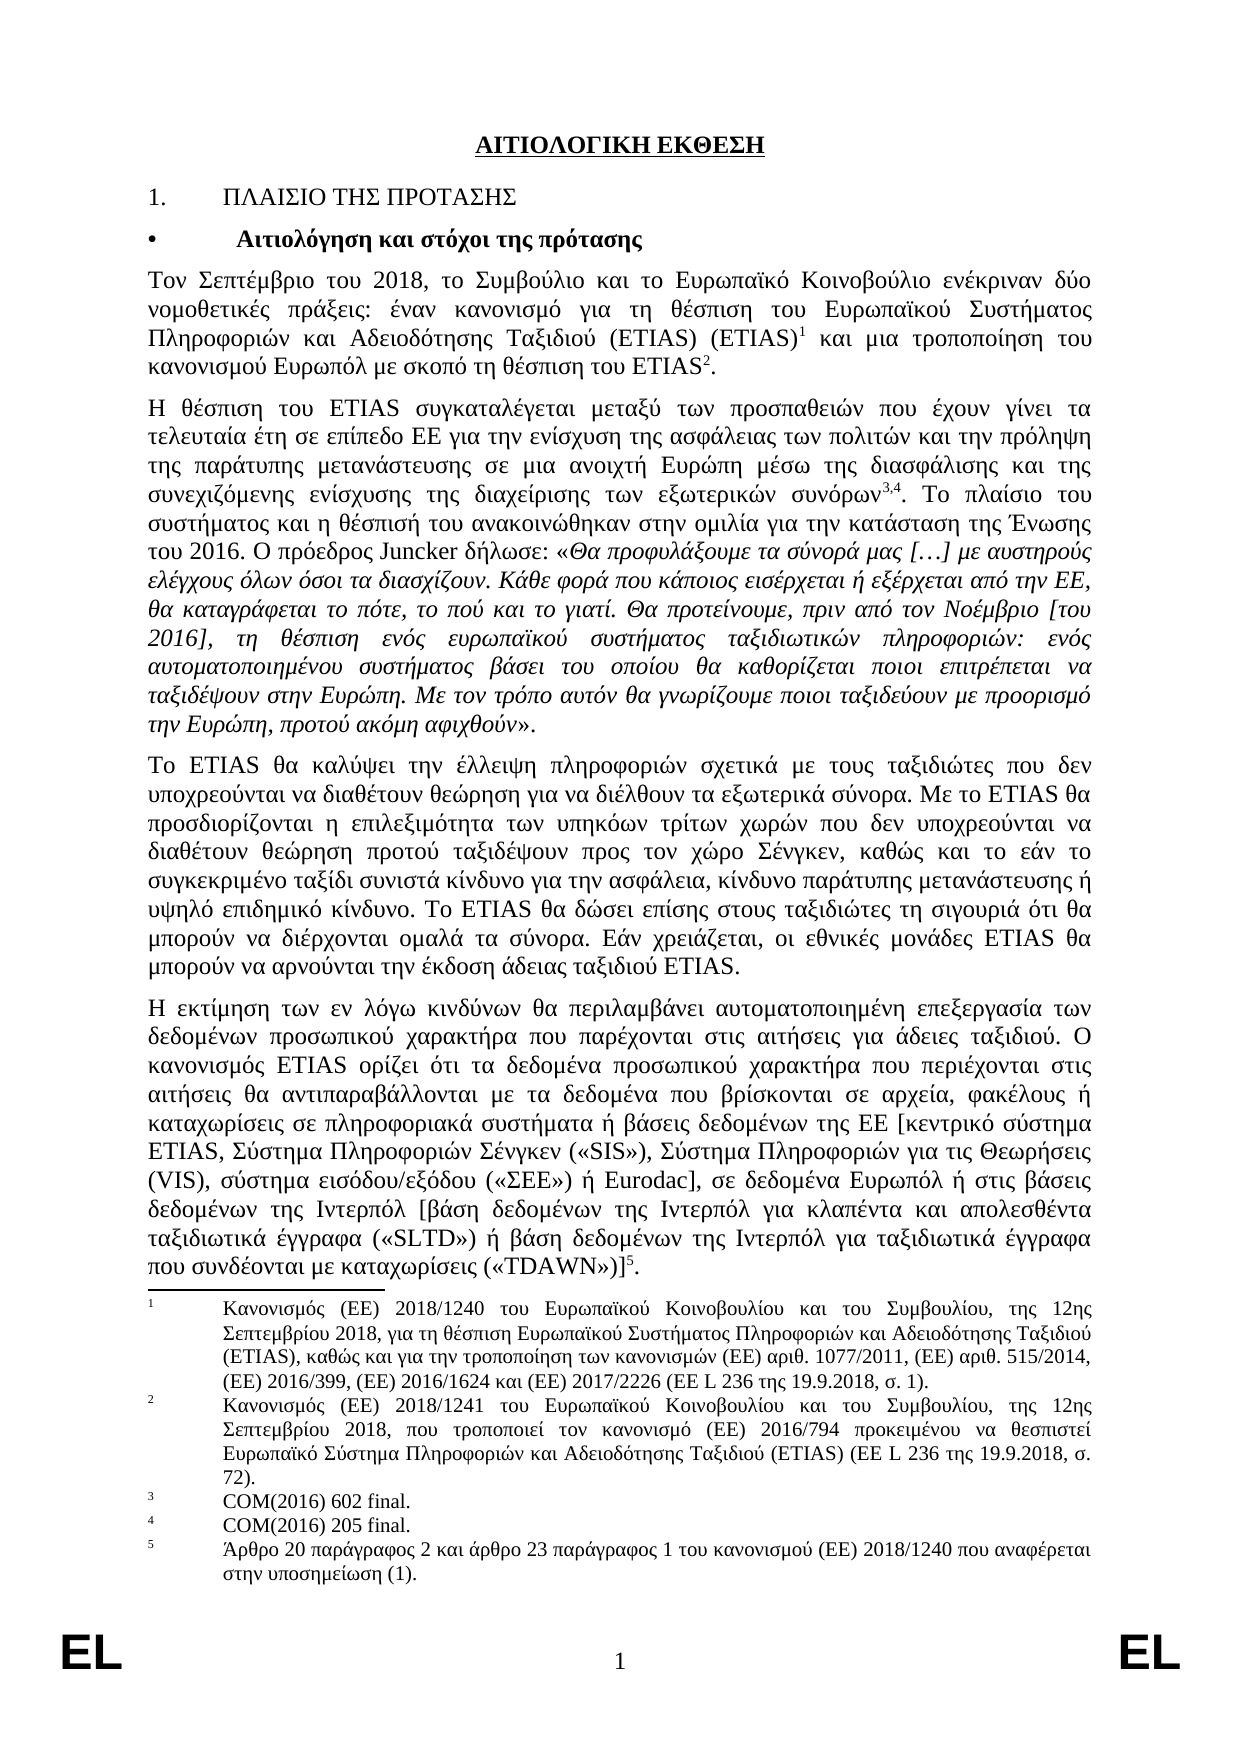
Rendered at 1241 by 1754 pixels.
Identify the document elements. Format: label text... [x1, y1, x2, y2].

text Η θέσπιση του ETIAS συγκαταλέγεται μεταξύ των προσπαθειών που έχουν γίνει τα τελευταία έτη σε επίπεδο ΕΕ για την ενίσχυση της ασφάλειας των πολιτών και την πρόληψη της παράτυπης μετανάστευσης σε μια ανοιχτή Ευρώπη μέσω της διασφάλισης και της συνεχιζόμενης ενίσχυσης της διαχείρισης των εξωτερικών συνόρων,. Το πλαίσιο του συστήματος και η θέσπισή του ανακοινώθηκαν στην ομιλία για την κατάσταση της Ένωσης του 2016. Ο πρόεδρος Juncker δήλωσε: «Θα προφυλάξουμε τα σύνορά μας […] με αυστηρούς ελέγχους όλων όσοι τα διασχίζουν. Κάθε φορά που κάποιος εισέρχεται ή εξέρχεται από την ΕΕ, θα καταγράφεται το πότε, το πού και το γιατί. Θα προτείνουμε, πριν από τον Νοέμβριο [του 2016], τη θέσπιση ενός ευρωπαϊκού συστήματος ταξιδιωτικών πληροφοριών: ενός αυτοματοποιημένου συστήματος βάσει του οποίου θα καθορίζεται ποιοι επιτρέπεται να ταξιδέψουν στην Ευρώπη. Με τον τρόπο αυτόν θα γνωρίζουμε ποιοι ταξιδεύουν με προορισμό την Ευρώπη, προτού ακόμη αφιχθούν». [148, 393, 1093, 738]
text Η εκτίμηση των εν λόγω κινδύνων θα περιλαμβάνει αυτοματοποιημένη επεξεργασία των δεδομένων προσωπικού χαρακτήρα που παρέχονται στις αιτήσεις για άδειες ταξιδιού. Ο κανονισμός ETIAS ορίζει ότι τα δεδομένα προσωπικού χαρακτήρα που περιέχονται στις αιτήσεις θα αντιπαραβάλλονται με τα δεδομένα που βρίσκονται σε αρχεία, φακέλους ή καταχωρίσεις σε πληροφοριακά συστήματα ή βάσεις δεδομένων της ΕΕ [κεντρικό σύστημα ETIAS, Σύστημα Πληροφοριών Σένγκεν («SIS»), Σύστημα Πληροφοριών για τις Θεωρήσεις (VIS), σύστημα εισόδου/εξόδου («ΣΕΕ») ή Eurodac], σε δεδομένα Ευρωπόλ ή στις βάσεις δεδομένων της Ιντερπόλ [βάση δεδομένων της Ιντερπόλ για κλαπέντα και απολεσθέντα ταξιδιωτικά έγγραφα («SLTD») ή βάση δεδομένων της Ιντερπόλ για ταξιδιωτικά έγγραφα που συνδέονται με καταχωρίσεις («TDAWN»)]. [148, 993, 1093, 1280]
subtitle • Αιτιολόγηση και στόχοι της πρότασης [148, 224, 1093, 253]
text 1. ΠΛΑΙΣΙΟ ΤΗΣ ΠΡΟΤΑΣΗΣ [148, 183, 1084, 211]
text Το ETIAS θα καλύψει την έλλειψη πληροφοριών σχετικά με τους ταξιδιώτες που δεν υποχρεούνται να διαθέτουν θεώρηση για να διέλθουν τα εξωτερικά σύνορα. Με το ETIAS θα προσδιορίζονται η επιλεξιμότητα των υπηκόων τρίτων χωρών που δεν υποχρεούνται να διαθέτουν θεώρηση προτού ταξιδέψουν προς τον χώρο Σένγκεν, καθώς και το εάν το συγκεκριμένο ταξίδι συνιστά κίνδυνο για την ασφάλεια, κίνδυνο παράτυπης μετανάστευσης ή υψηλό επιδημικό κίνδυνο. Το ETIAS θα δώσει επίσης στους ταξιδιώτες τη σιγουριά ότι θα μπορούν να διέρχονται ομαλά τα σύνορα. Εάν χρειάζεται, οι εθνικές μονάδες ETIAS θα μπορούν να αρνούνται την έκδοση άδειας ταξιδιού ETIAS. [148, 750, 1093, 980]
text ΑΙΤΙΟΛΟΓΙΚΗ ΕΚΘΕΣΗ [148, 131, 1093, 159]
text Τον Σεπτέμβριο του 2018, το Συμβούλιο και το Ευρωπαϊκό Κοινοβούλιο ενέκριναν δύο νομοθετικές πράξεις: έναν κανονισμό για τη θέσπιση του Ευρωπαϊκού Συστήματος Πληροφοριών και Αδειοδότησης Ταξιδιού (ETIAS) (ETIAS) και μια τροποποίηση του κανονισμού Ευρωπόλ με σκοπό τη θέσπιση του ETIAS. [148, 265, 1093, 380]
